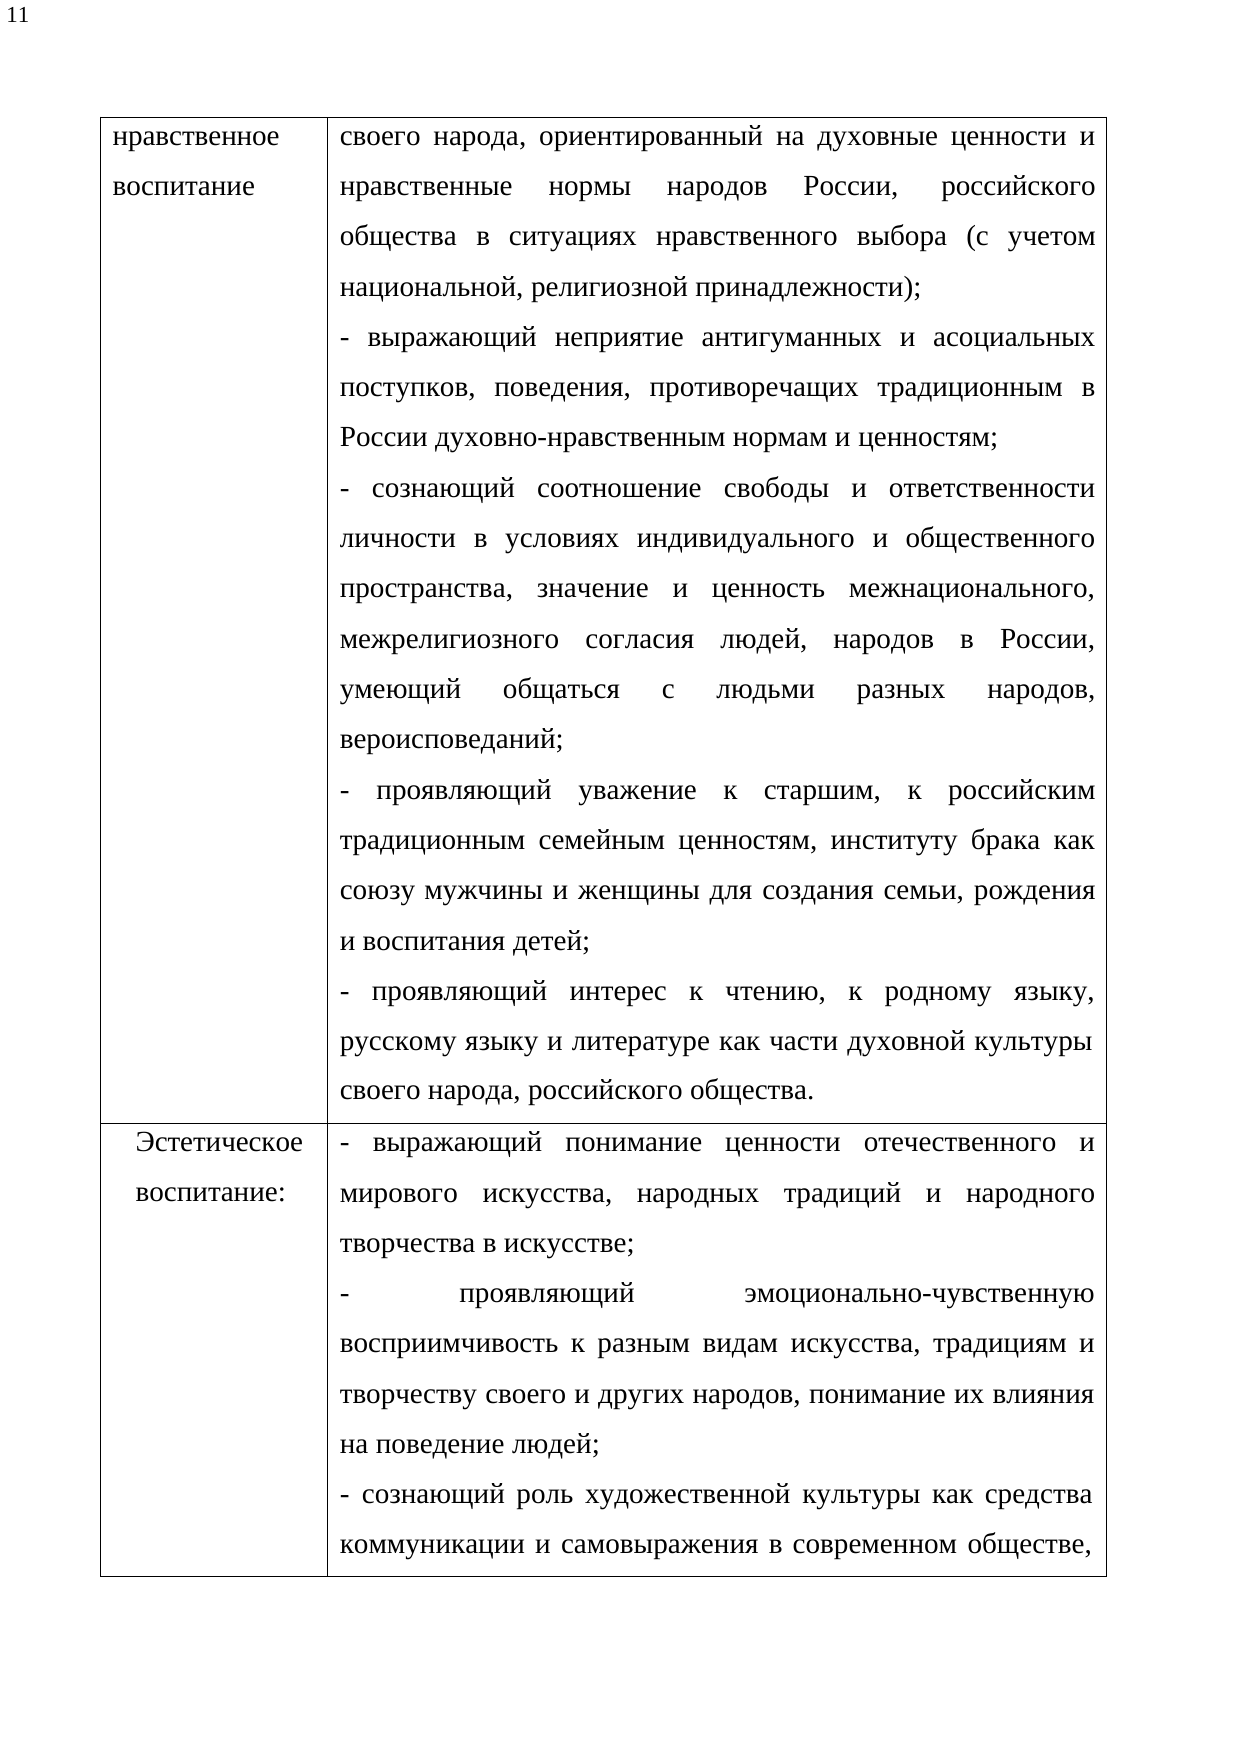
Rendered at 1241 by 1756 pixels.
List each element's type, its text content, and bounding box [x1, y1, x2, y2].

table_header своего народа, ориентированный на духовные ценности и нравственные нормы народов России, российского общества в ситуациях нравственного выбора (с учетом национальной, религиозной принадлежности); выражающий неприятие антигуманных и асоциальных поступков, поведения, противоречащих традиционным в России духовно-нравственным нормам и ценностям; сознающий соотношение свободы и ответственности личности в условиях индивидуального и общественного пространства, значение и ценность межнационального, межрелигиозного согласия людей, народов в России, умеющий общаться с людьми разных народов, вероисповеданий; проявляющий уважение к старшим, к российским традиционным семейным ценностям, институту брака как союзу мужчины и женщины для создания семьи, рождения и воспитания детей; проявляющий интерес к чтению, к родному языку, русскому языку и литературе как части духовной культуры своего народа, российского общества. [328, 118, 1106, 1123]
table_header нравственное воспитание [101, 118, 327, 1123]
table_cell выражающий понимание ценности отечественного и мирового искусства, народных традиций и народного творчества в искусстве; проявляющий эмоционально-чувственную восприимчивость к разным видам искусства, традициям и творчеству своего и других народов, понимание их влияния на поведение людей; сознающий роль художественной культуры как средства коммуникации и самовыражения в современном обществе, [328, 1124, 1106, 1576]
table_cell Эстетическое воспитание: [101, 1124, 327, 1576]
